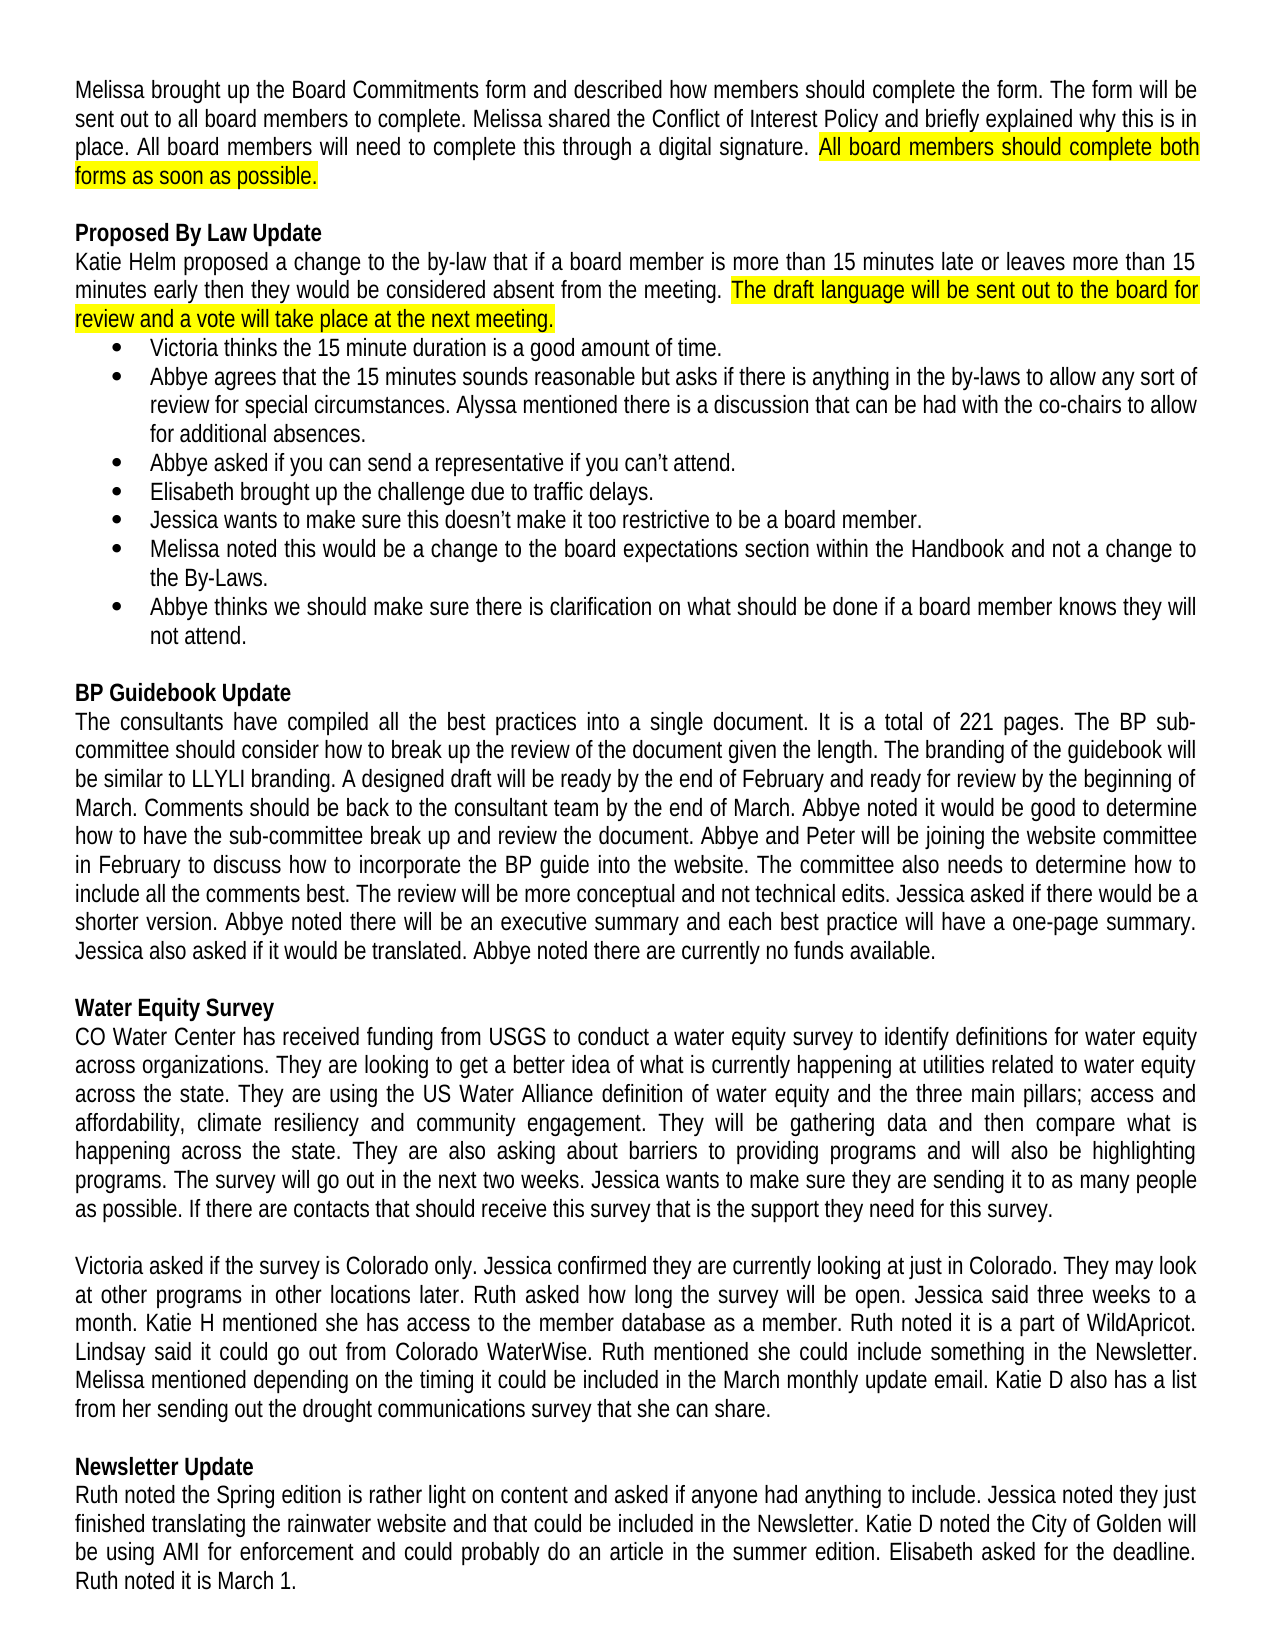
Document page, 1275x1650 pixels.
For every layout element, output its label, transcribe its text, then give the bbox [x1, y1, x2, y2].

list Abbye thinks we should make sure there is clarification on what should be done if a board member knows they will not attend. [112, 592, 1200, 649]
text Proposed By Law Update [75, 218, 1200, 247]
list Melissa noted this would be a change to the board expectations section within the Handbook and not a change to the By-Laws. [112, 534, 1200, 592]
list Abbye agrees that the 15 minutes sounds reasonable but asks if there is anything in the by-laws to allow any sort of review for special circumstances. Alyssa mentioned there is a discussion that can be had with the co-chairs to allow for additional absences. [112, 362, 1200, 448]
list Jessica wants to make sure this doesn’t make it too restrictive to be a board member. [112, 506, 1200, 534]
text Water Equity Survey [75, 993, 1200, 1022]
text Victoria asked if the survey is Colorado only. Jessica confirmed they are currently looking at just in Colorado. They may look at other programs in other locations later. Ruth asked how long the survey will be open. Jessica said three weeks to a month. Katie H mentioned she has access to the member database as a member. Ruth noted it is a part of WildApricot. Lindsay said it could go out from Colorado WaterWise. Ruth mentioned she could include something in the Newsletter. Melissa mentioned depending on the timing it could be included in the March monthly update email. Katie D also has a list from her sending out the drought communications survey that she can share. [75, 1251, 1200, 1423]
text Melissa brought up the Board Commitments form and described how members should complete the form. The form will be sent out to all board members to complete. Melissa shared the Conflict of Interest Policy and briefly explained why this is in place. All board members will need to complete this through a digital signature. All board members should complete both forms as soon as possible. [75, 75, 1200, 189]
text Newsletter Update [75, 1451, 1200, 1480]
text BP Guidebook Update [75, 678, 1200, 707]
text Ruth noted the Spring edition is rather light on content and asked if anyone had anything to include. Jessica noted they just finished translating the rainwater website and that could be included in the Newsletter. Katie D noted the City of Golden will be using AMI for enforcement and could probably do an article in the summer edition. Elisabeth asked for the deadline. Ruth noted it is March 1. [75, 1480, 1200, 1595]
list Abbye asked if you can send a representative if you can’t attend. [112, 448, 1200, 477]
list Victoria thinks the 15 minute duration is a good amount of time. [112, 333, 1200, 362]
text Katie Helm proposed a change to the by-law that if a board member is more than 15 minutes late or leaves more than 15 minutes early then they would be considered absent from the meeting. The draft language will be sent out to the board for review and a vote will take place at the next meeting. [75, 247, 1200, 333]
text CO Water Center has received funding from USGS to conduct a water equity survey to identify definitions for water equity across organizations. They are looking to get a better idea of what is currently happening at utilities related to water equity across the state. They are using the US Water Alliance definition of water equity and the three main pillars; access and affordability, climate resiliency and community engagement. They will be gathering data and then compare what is happening across the state. They are also asking about barriers to providing programs and will also be highlighting programs. The survey will go out in the next two weeks. Jessica wants to make sure they are sending it to as many people as possible. If there are contacts that should receive this survey that is the support they need for this survey. [75, 1022, 1200, 1222]
text The consultants have compiled all the best practices into a single document. It is a total of 221 pages. The BP sub-committee should consider how to break up the review of the document given the length. The branding of the guidebook will be similar to LLYLI branding. A designed draft will be ready by the end of February and ready for review by the beginning of March. Comments should be back to the consultant team by the end of March. Abbye noted it would be good to determine how to have the sub-committee break up and review the document. Abbye and Peter will be joining the website committee in February to discuss how to incorporate the BP guide into the website. The committee also needs to determine how to include all the comments best. The review will be more conceptual and not technical edits. Jessica asked if there would be a shorter version. Abbye noted there will be an executive summary and each best practice will have a one-page summary. Jessica also asked if it would be translated. Abbye noted there are currently no funds available. [75, 707, 1200, 964]
list Elisabeth brought up the challenge due to traffic delays. [112, 477, 1200, 506]
